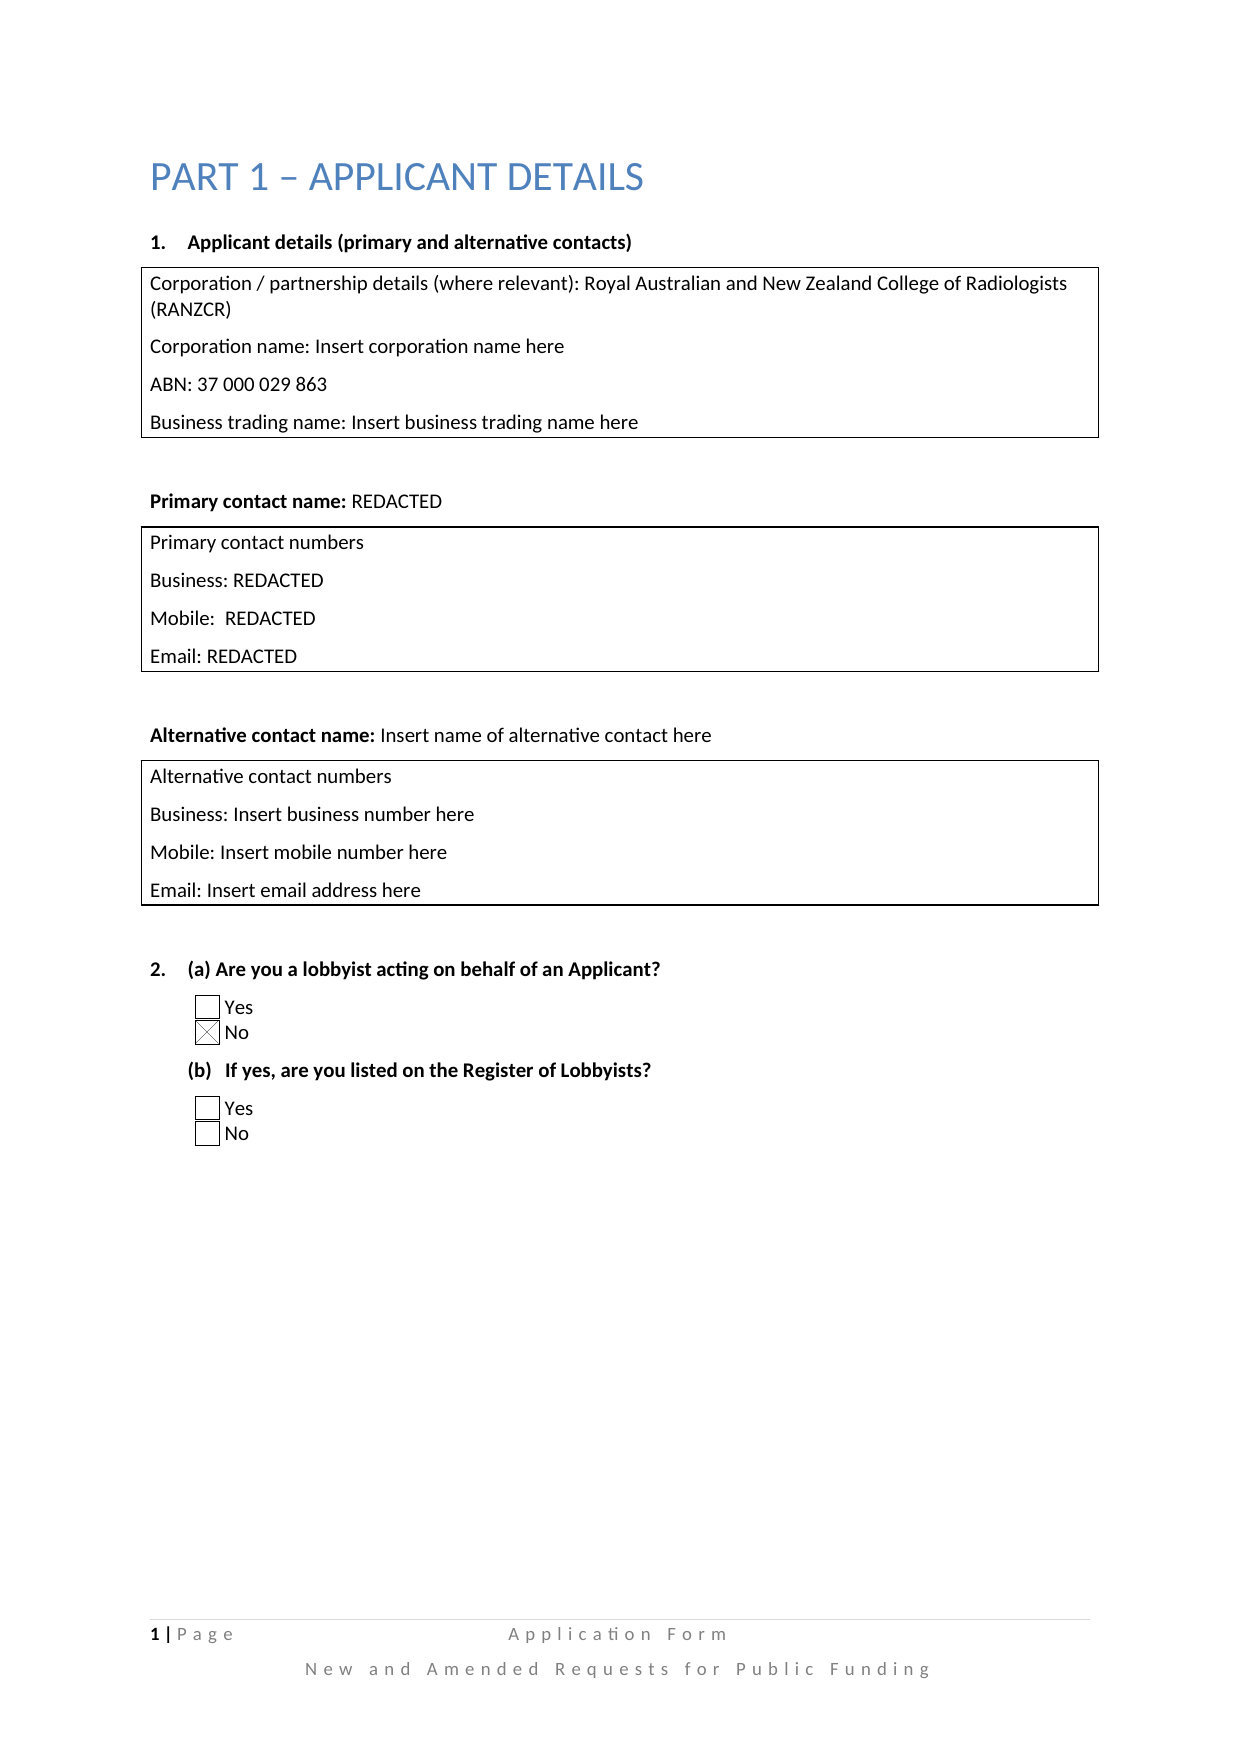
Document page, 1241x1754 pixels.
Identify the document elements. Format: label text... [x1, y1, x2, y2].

subtitle If yes, are you listed on the Register of Lobbyists? [187, 1057, 1090, 1083]
text Primary contact name: REDACTED [150, 488, 1090, 514]
text No [196, 1122, 219, 1145]
text Corporation / partnership details (where relevant): Royal Australian and New Zealand College of Radiologists (RANZCR) [142, 268, 1098, 321]
text Alternative contact numbers [142, 761, 1098, 789]
text Business trading name: Insert business trading name here [142, 406, 1098, 437]
subtitle (a) Are you a lobbyist acting on behalf of an Applicant? [150, 956, 1090, 981]
text Email: REDACTED [142, 640, 1098, 671]
text Yes [194, 1095, 1090, 1121]
text ABN: 37 000 029 863 [142, 368, 1098, 397]
text No [194, 1019, 1090, 1045]
text Primary contact numbers [142, 528, 1098, 555]
text Business: REDACTED [142, 564, 1098, 593]
text Yes [194, 994, 1090, 1019]
text Business: Insert business number here [142, 798, 1098, 827]
subtitle Applicant details (primary and alternative contacts) [150, 229, 1090, 255]
subtitle PART 1 – APPLICANT DETAILS [150, 150, 1090, 201]
text No [220, 1121, 1090, 1146]
text Email: Insert email address here [142, 874, 1098, 904]
text Mobile: Insert mobile number here [142, 836, 1098, 864]
text Mobile: REDACTED [142, 602, 1098, 631]
text Alternative contact name: Insert name of alternative contact here [150, 722, 1090, 748]
text Corporation name: Insert corporation name here [142, 331, 1098, 359]
